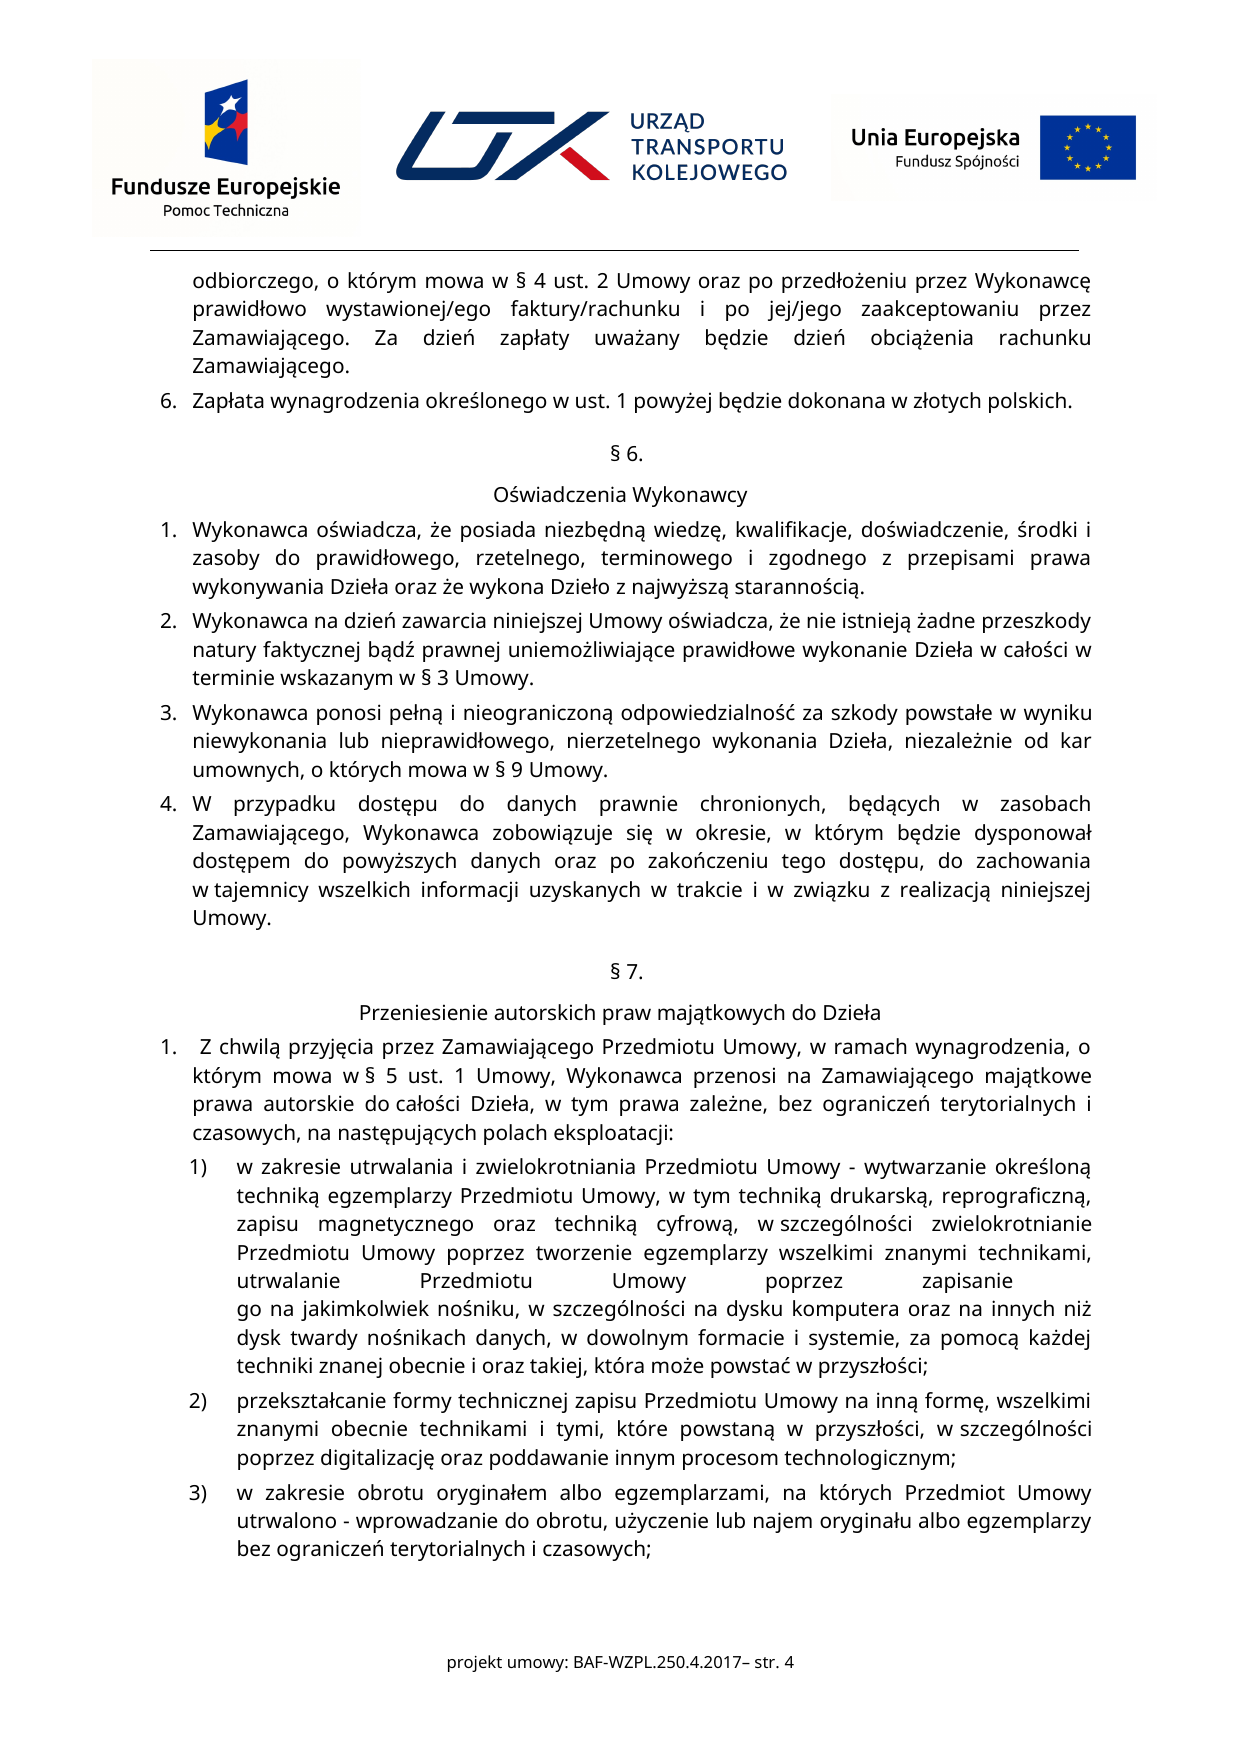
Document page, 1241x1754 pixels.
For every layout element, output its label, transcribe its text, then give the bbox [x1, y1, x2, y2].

text Wykonawca oświadcza, że posiada niezbędną wiedzę, kwalifikacje, doświadczenie, środki i zasoby do prawidłowego, rzetelnego, terminowego i zgodnego z przepisami prawa wykonywania Dzieła oraz że wykona Dzieło z najwyższą starannością. [177, 515, 1092, 600]
text Wykonawca na dzień zawarcia niniejszej Umowy oświadcza, że nie istnieją żadne przeszkody natury faktycznej bądź prawnej uniemożliwiające prawidłowe wykonanie Dzieła w całości w terminie wskazanym w § 3 Umowy. [177, 606, 1092, 692]
text Oświadczenia Wykonawcy [148, 480, 1092, 509]
picture [380, 103, 800, 192]
text Wykonawca ponosi pełną i nieograniczoną odpowiedzialność za szkody powstałe w wyniku niewykonania lub nieprawidłowego, nierzetelnego wykonania Dzieła, niezależnie od kar umownych, o których mowa w § 9 Umowy. [177, 698, 1092, 783]
picture [92, 59, 361, 237]
text Z chwilą przyjęcia przez Zamawiającego Przedmiotu Umowy, w ramach wynagrodzenia, o którym mowa w § 5 ust. 1 Umowy, Wykonawca przenosi na Zamawiającego majątkowe prawa autorskie do całości Dzieła, w tym prawa zależne, bez ograniczeń terytorialnych i czasowych, na następujących polach eksploatacji: [177, 1032, 1092, 1146]
text Przeniesienie autorskich praw majątkowych do Dzieła [148, 998, 1092, 1026]
text W przypadku dostępu do danych prawnie chronionych, będących w zasobach Zamawiającego, Wykonawca zobowiązuje się w okresie, w którym będzie dysponował dostępem do powyższych danych oraz po zakończeniu tego dostępu, do zachowania w tajemnicy wszelkich informacji uzyskanych w trakcie i w związku z realizacją niniejszej Umowy. [177, 789, 1092, 932]
text Zapłata wynagrodzenia określonego w ust. 1 powyżej będzie dokonana w złotych polskich. [177, 386, 1092, 414]
text przekształcanie formy technicznej zapisu Przedmiotu Umowy na inną formę, wszelkimi znanymi obecnie technikami i tymi, które powstaną w przyszłości, w szczególności poprzez digitalizację oraz poddawanie innym procesom technologicznym; [207, 1386, 1092, 1471]
picture [831, 94, 1157, 201]
text w zakresie obrotu oryginałem albo egzemplarzami, na których Przedmiot Umowy utrwalono - wprowadzanie do obrotu, użyczenie lub najem oryginału albo egzemplarzy bez ograniczeń terytorialnych i czasowych; [207, 1478, 1092, 1563]
text w zakresie utrwalania i zwielokrotniania Przedmiotu Umowy - wytwarzanie określoną techniką egzemplarzy Przedmiotu Umowy, w tym techniką drukarską, reprograficzną, zapisu magnetycznego oraz techniką cyfrową, w szczególności zwielokrotnianie Przedmiotu Umowy poprzez tworzenie egzemplarzy wszelkimi znanymi technikami, utrwalanie Przedmiotu Umowy poprzez zapisanie go na jakimkolwiek nośniku, w szczególności na dysku komputera oraz na innych niż dysk twardy nośnikach danych, w dowolnym formacie i systemie, za pomocą każdej techniki znanej obecnie i oraz takiej, która może powstać w przyszłości; [207, 1152, 1092, 1380]
